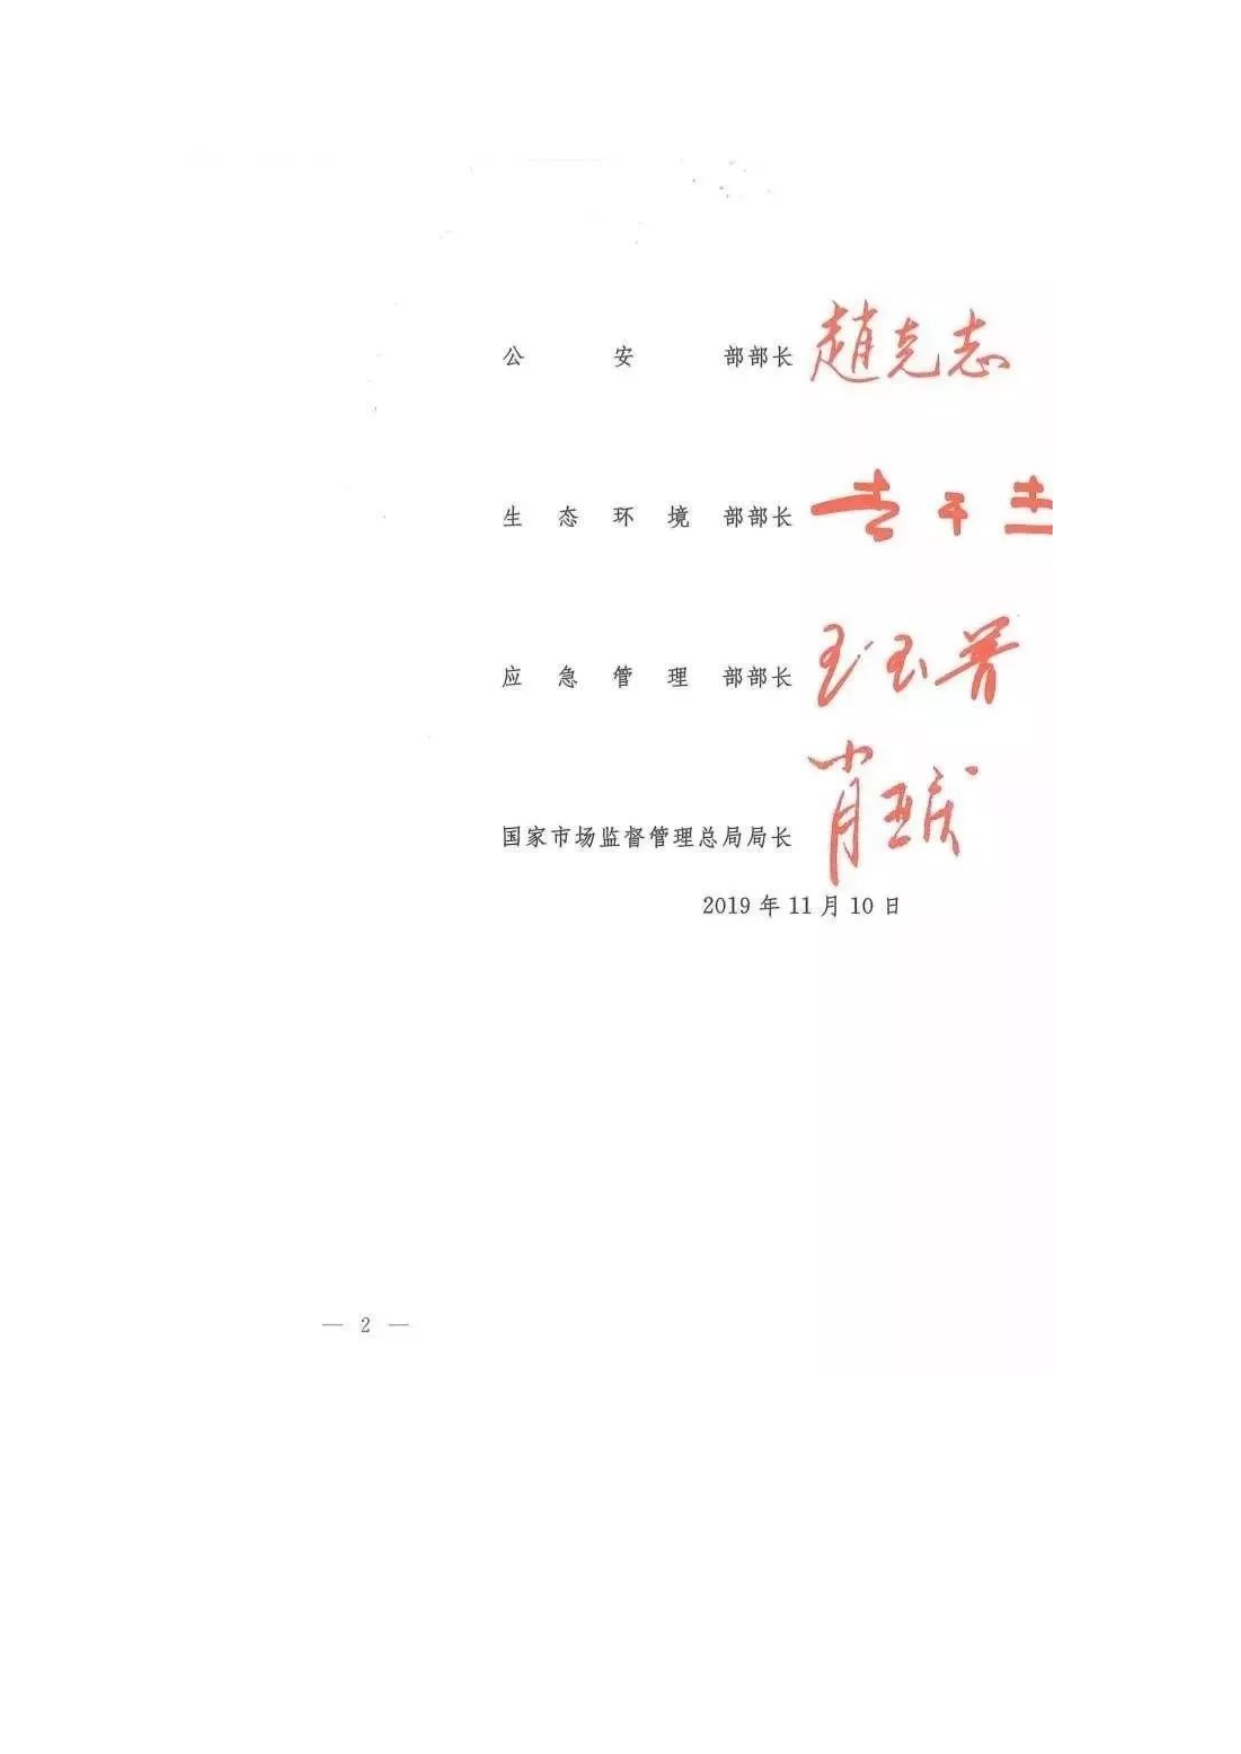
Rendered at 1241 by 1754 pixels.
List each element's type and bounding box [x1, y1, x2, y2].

picture [187, 150, 1053, 1375]
